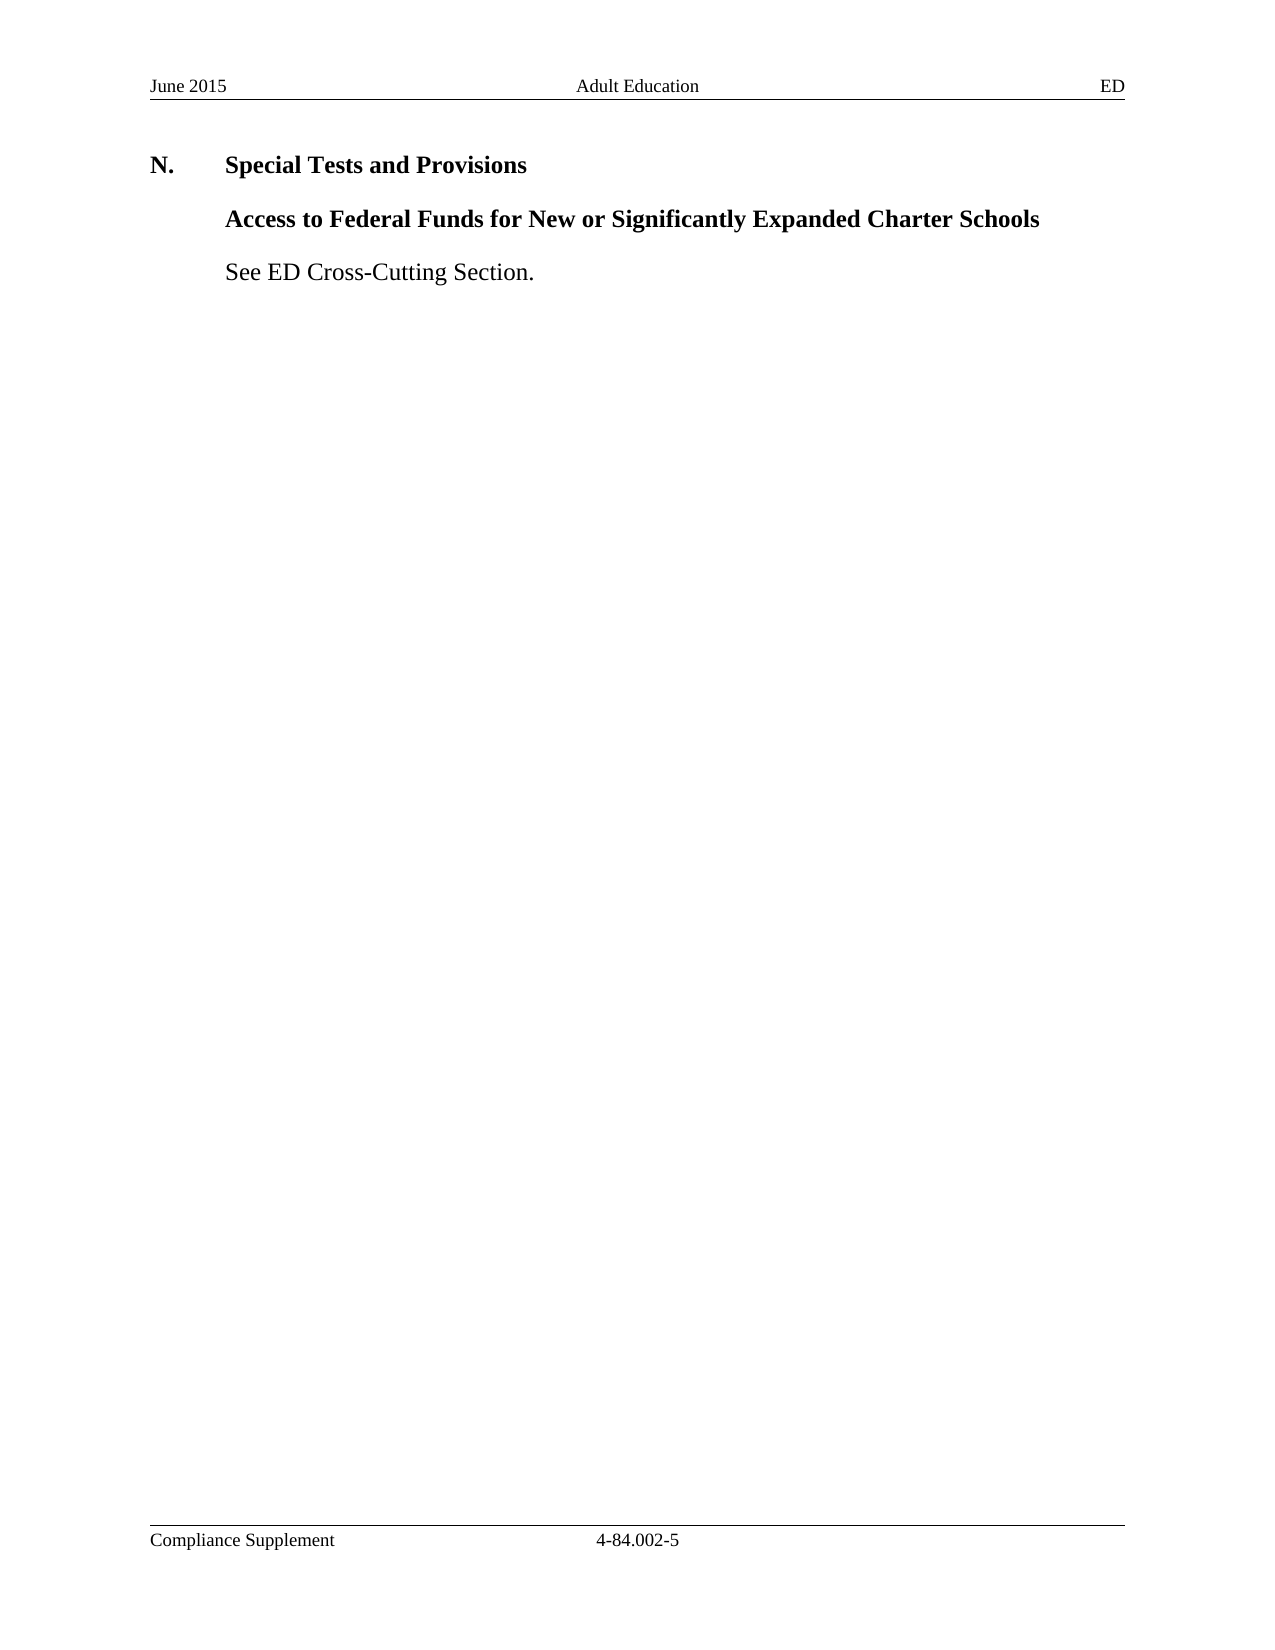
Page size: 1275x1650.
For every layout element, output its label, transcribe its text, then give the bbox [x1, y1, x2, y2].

text N. Special Tests and Provisions [150, 150, 1125, 179]
text Access to Federal Funds for New or Significantly Expanded Charter Schools [225, 204, 1125, 232]
text See ED Cross-Cutting Section. [225, 257, 1125, 286]
